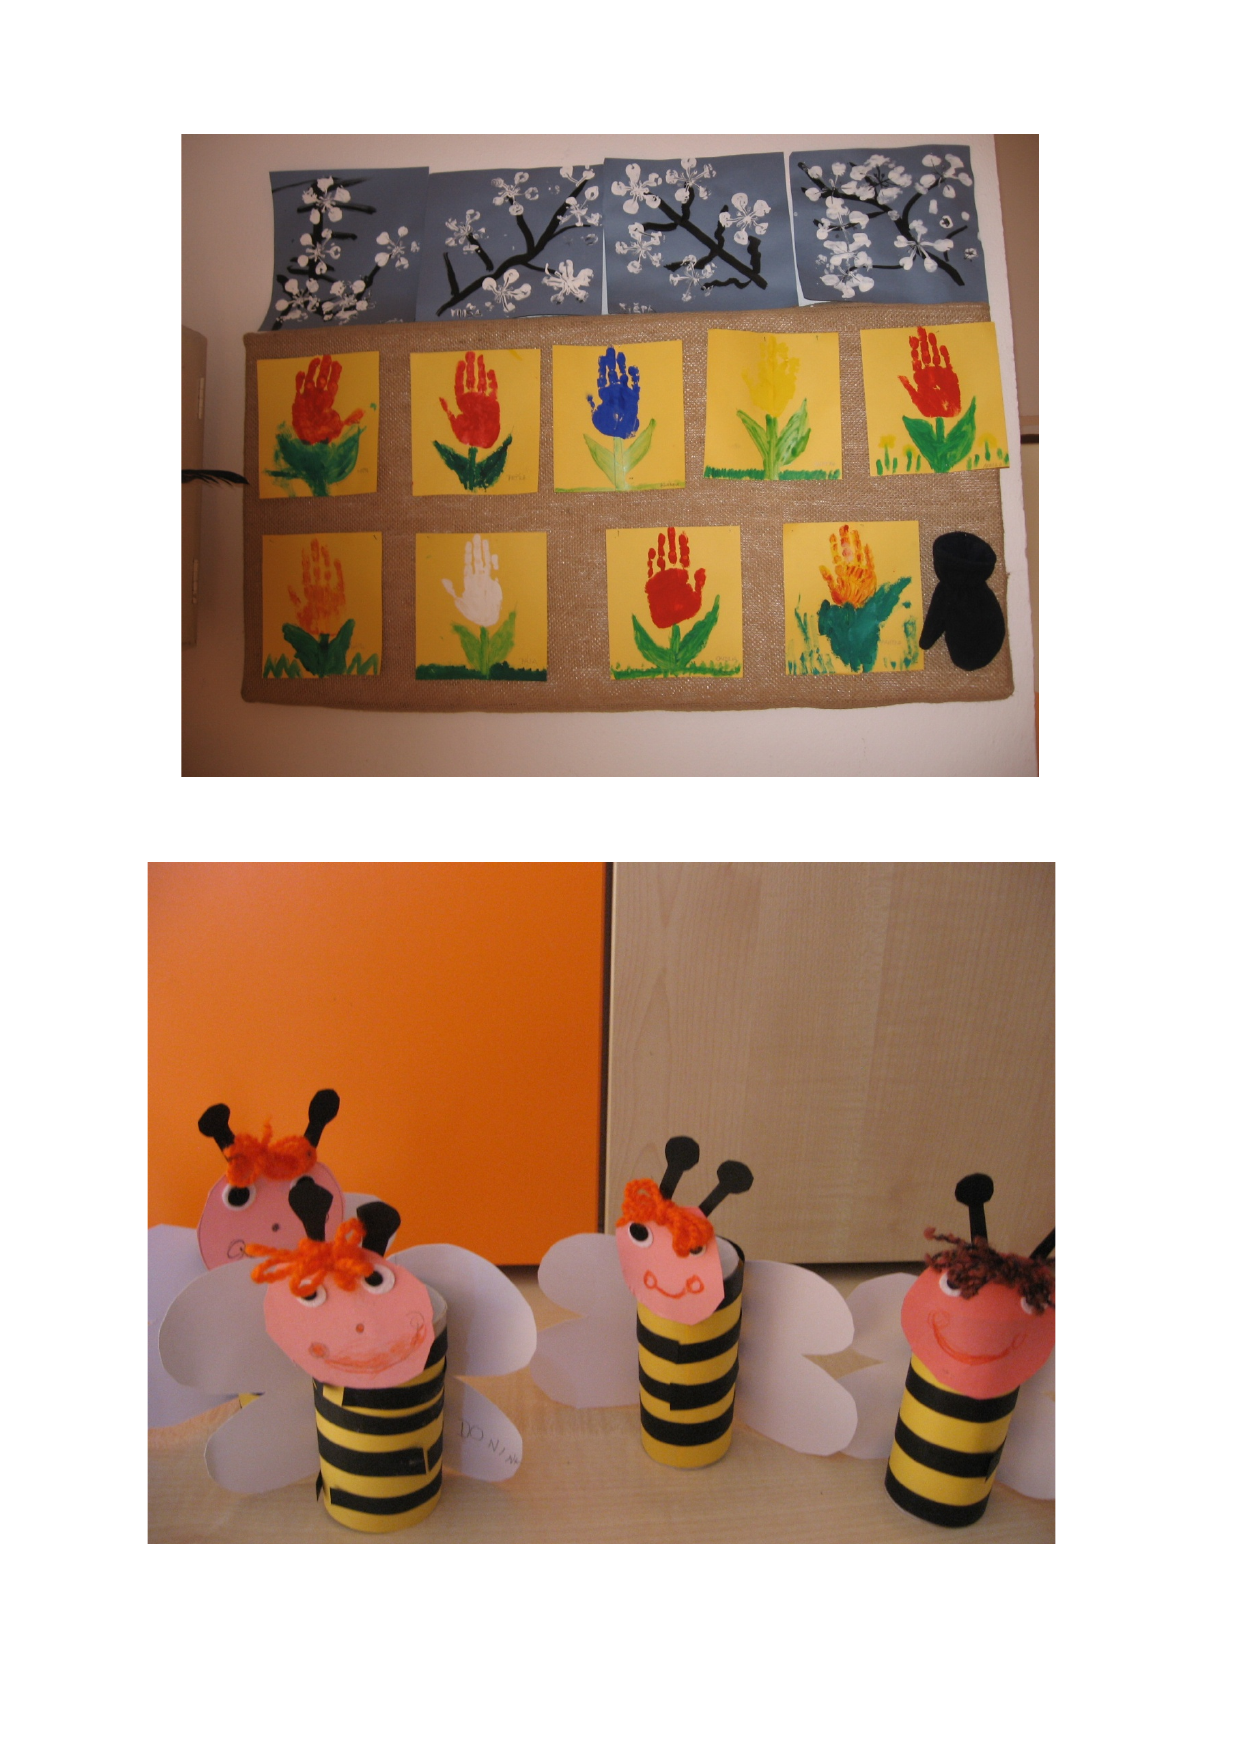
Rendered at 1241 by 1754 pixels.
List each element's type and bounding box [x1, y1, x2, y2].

picture [147, 862, 1056, 1544]
picture [181, 134, 1039, 775]
